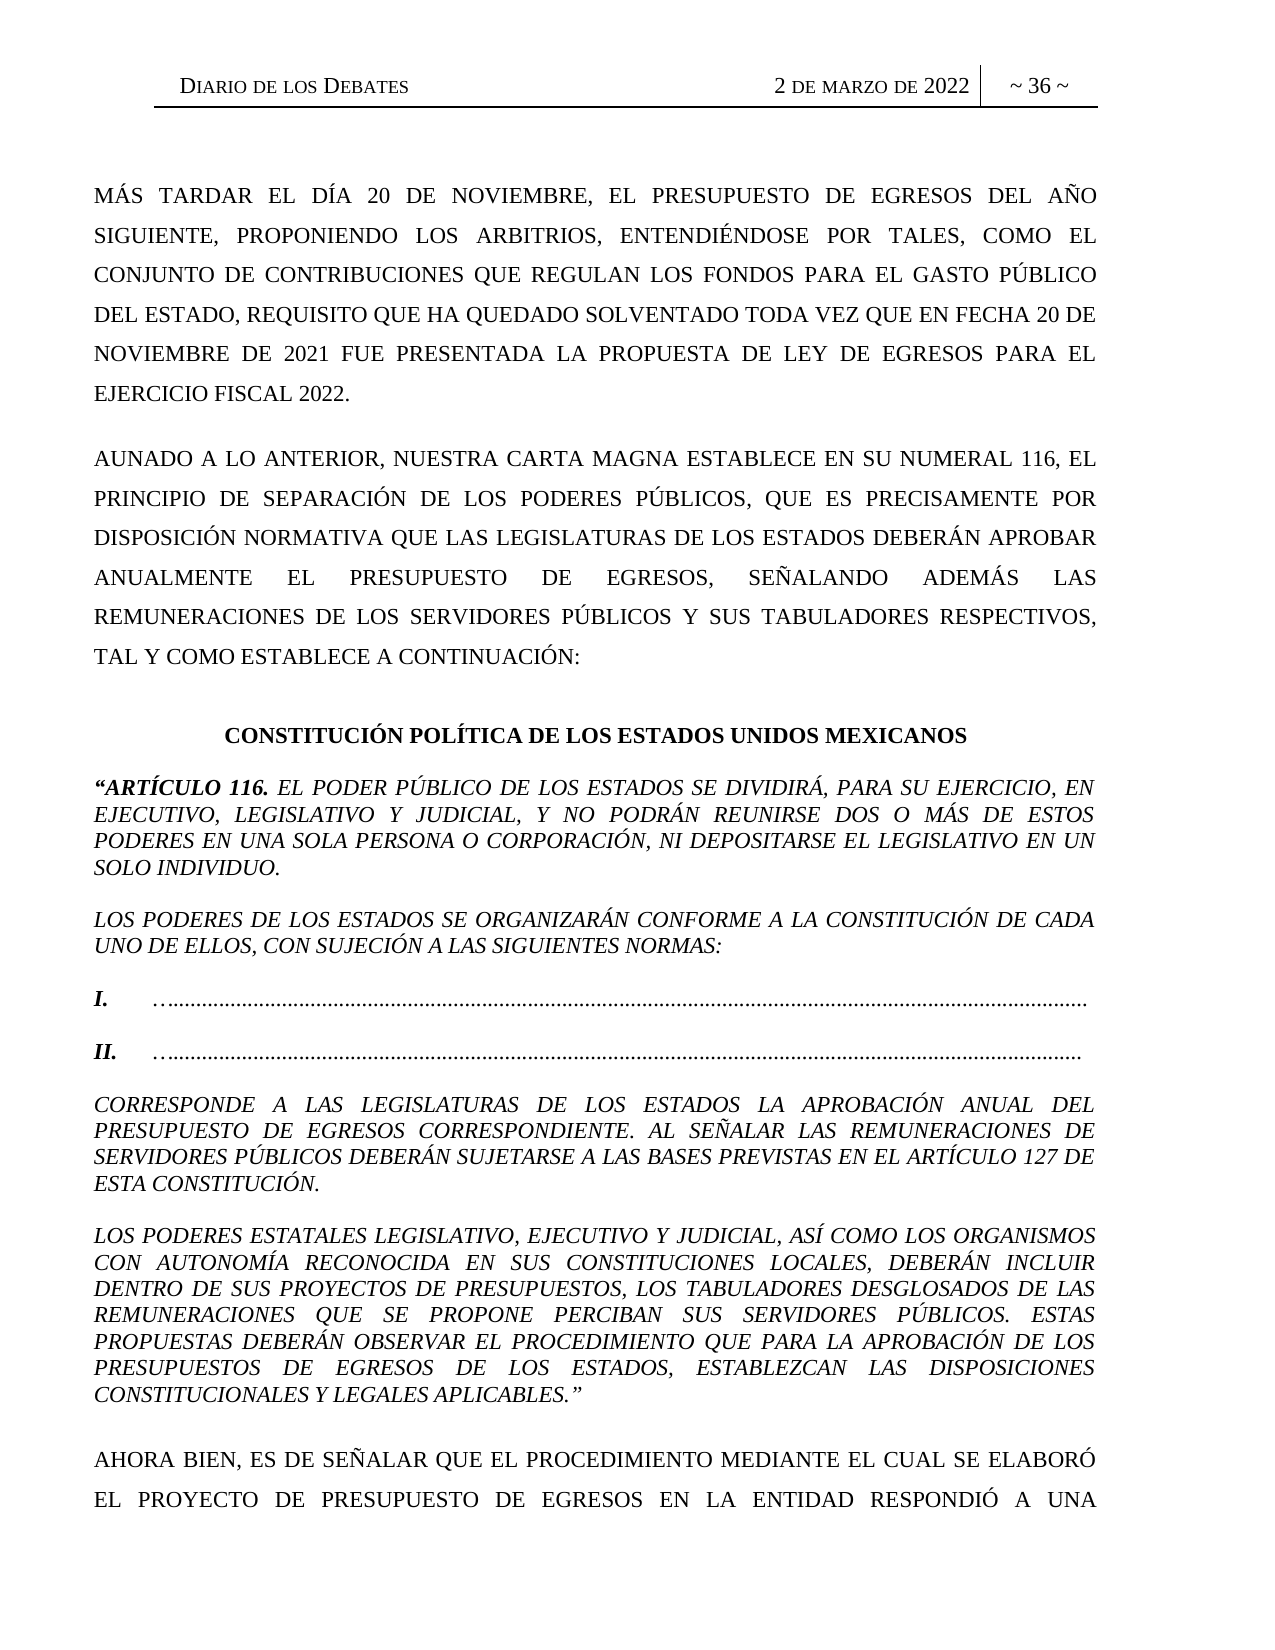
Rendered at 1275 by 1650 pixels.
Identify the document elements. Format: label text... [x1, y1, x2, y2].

text I. …................................................................................................................................................................ [94, 985, 1098, 1012]
text “ARTÍCULO 116. EL PODER PÚBLICO DE LOS ESTADOS SE DIVIDIRÁ, PARA SU EJERCICIO, EN EJECUTIVO, LEGISLATIVO Y JUDICIAL, Y NO PODRÁN REUNIRSE DOS O MÁS DE ESTOS PODERES EN UNA SOLA PERSONA O CORPORACIÓN, NI DEPOSITARSE EL LEGISLATIVO EN UN SOLO INDIVIDUO. [94, 774, 1098, 880]
text LOS PODERES ESTATALES LEGISLATIVO, EJECUTIVO Y JUDICIAL, ASÍ COMO LOS ORGANISMOS CON AUTONOMÍA RECONOCIDA EN SUS CONSTITUCIONES LOCALES, DEBERÁN INCLUIR DENTRO DE SUS PROYECTOS DE PRESUPUESTOS, LOS TABULADORES DESGLOSADOS DE LAS REMUNERACIONES QUE SE PROPONE PERCIBAN SUS SERVIDORES PÚBLICOS. ESTAS PROPUESTAS DEBERÁN OBSERVAR EL PROCEDIMIENTO QUE PARA LA APROBACIÓN DE LOS PRESUPUESTOS DE EGRESOS DE LOS ESTADOS, ESTABLEZCAN LAS DISPOSICIONES CONSTITUCIONALES Y LEGALES APLICABLES.” [94, 1222, 1098, 1407]
text CONSTITUCIÓN POLÍTICA DE LOS ESTADOS UNIDOS MEXICANOS [94, 722, 1098, 748]
text LOS PODERES DE LOS ESTADOS SE ORGANIZARÁN CONFORME A LA CONSTITUCIÓN DE CADA UNO DE ELLOS, CON SUJECIÓN A LAS SIGUIENTES NORMAS: [94, 906, 1098, 959]
text CORRESPONDE A LAS LEGISLATURAS DE LOS ESTADOS LA APROBACIÓN ANUAL DEL PRESUPUESTO DE EGRESOS CORRESPONDIENTE. AL SEÑALAR LAS REMUNERACIONES DE SERVIDORES PÚBLICOS DEBERÁN SUJETARSE A LAS BASES PREVISTAS EN EL ARTÍCULO 127 DE ESTA CONSTITUCIÓN. [94, 1091, 1098, 1196]
text II. …............................................................................................................................................................... [94, 1038, 1098, 1064]
text AUNADO A LO ANTERIOR, NUESTRA CARTA MAGNA ESTABLECE EN SU NUMERAL 116, EL PRINCIPIO DE SEPARACIÓN DE LOS PODERES PÚBLICOS, QUE ES PRECISAMENTE POR DISPOSICIÓN NORMATIVA QUE LAS LEGISLATURAS DE LOS ESTADOS DEBERÁN APROBAR ANUALMENTE EL PRESUPUESTO DE EGRESOS, SEÑALANDO ADEMÁS LAS REMUNERACIONES DE LOS SERVIDORES PÚBLICOS Y SUS TABULADORES RESPECTIVOS, TAL Y COMO ESTABLECE A CONTINUACIÓN: [94, 445, 1098, 669]
